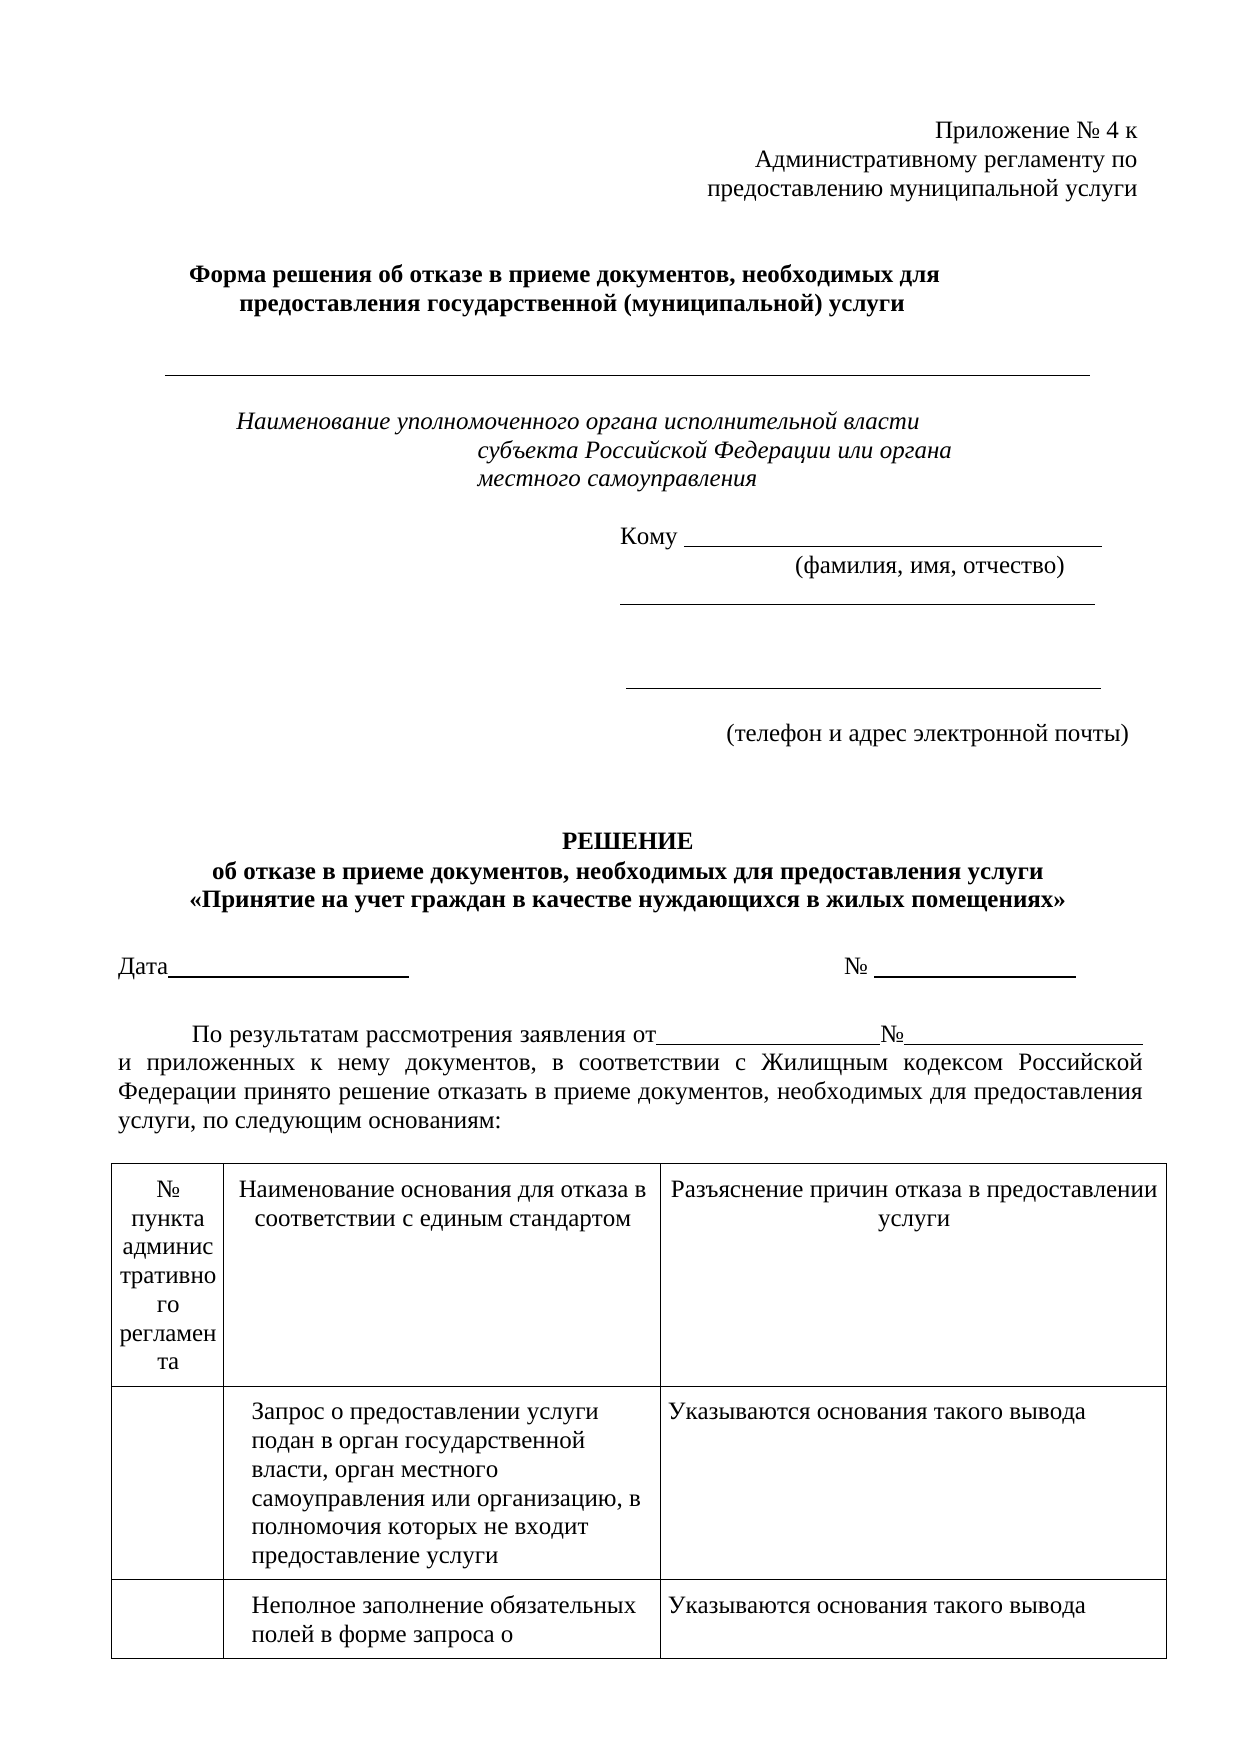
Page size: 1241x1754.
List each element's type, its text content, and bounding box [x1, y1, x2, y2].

table_cell [112, 1387, 223, 1579]
subtitle РЕШЕНИЕ [126, 823, 1129, 856]
text об отказе в приеме документов, необходимых для предоставления услуги [126, 856, 1129, 886]
table_cell Указываются основания такого вывода [661, 1387, 1166, 1579]
text Кому [620, 521, 1192, 550]
text Дата № [118, 951, 1192, 980]
subtitle Форма решения об отказе в приеме документов, необходимых для предоставления государственной (муниципальной) услуги [189, 259, 1067, 317]
table_header Разъяснение причин отказа в предоставлении услуги [661, 1164, 1166, 1386]
text (фамилия, имя, отчество) [795, 550, 1192, 579]
table_header Наименование основания для отказа в соответствии с единым стандартом [224, 1164, 660, 1386]
table_cell Неполное заполнение обязательных полей в форме запроса о [224, 1580, 660, 1658]
table_cell [112, 1580, 223, 1658]
text Приложение № 4 к Административному регламенту по предоставлению муниципальной услуги [676, 115, 1137, 202]
subtitle «Принятие на учет граждан в качестве нуждающихся в жилых помещениях» [125, 887, 1129, 913]
table_cell Запрос о предоставлении услуги подан в орган государственной власти, орган местного самоуправления или организацию, в полномочия которых не входит предоставление услуги [224, 1387, 660, 1579]
table_cell Указываются основания такого вывода [661, 1580, 1166, 1658]
text (телефон и адрес электронной почты) [726, 719, 1192, 747]
table_header № пункта админис тративно го регламен та [112, 1164, 223, 1386]
text Наименование уполномоченного органа исполнительной власти субъекта Российской Федерации или органа местного самоуправления [236, 406, 1020, 492]
text По результатам рассмотрения заявления от № и приложенных к нему документов, в соответствии с Жилищным кодексом Российской Федерации принято решение отказать в приеме документов, необходимых для предоставления услуги, по следующим основаниям: [118, 1019, 1143, 1134]
